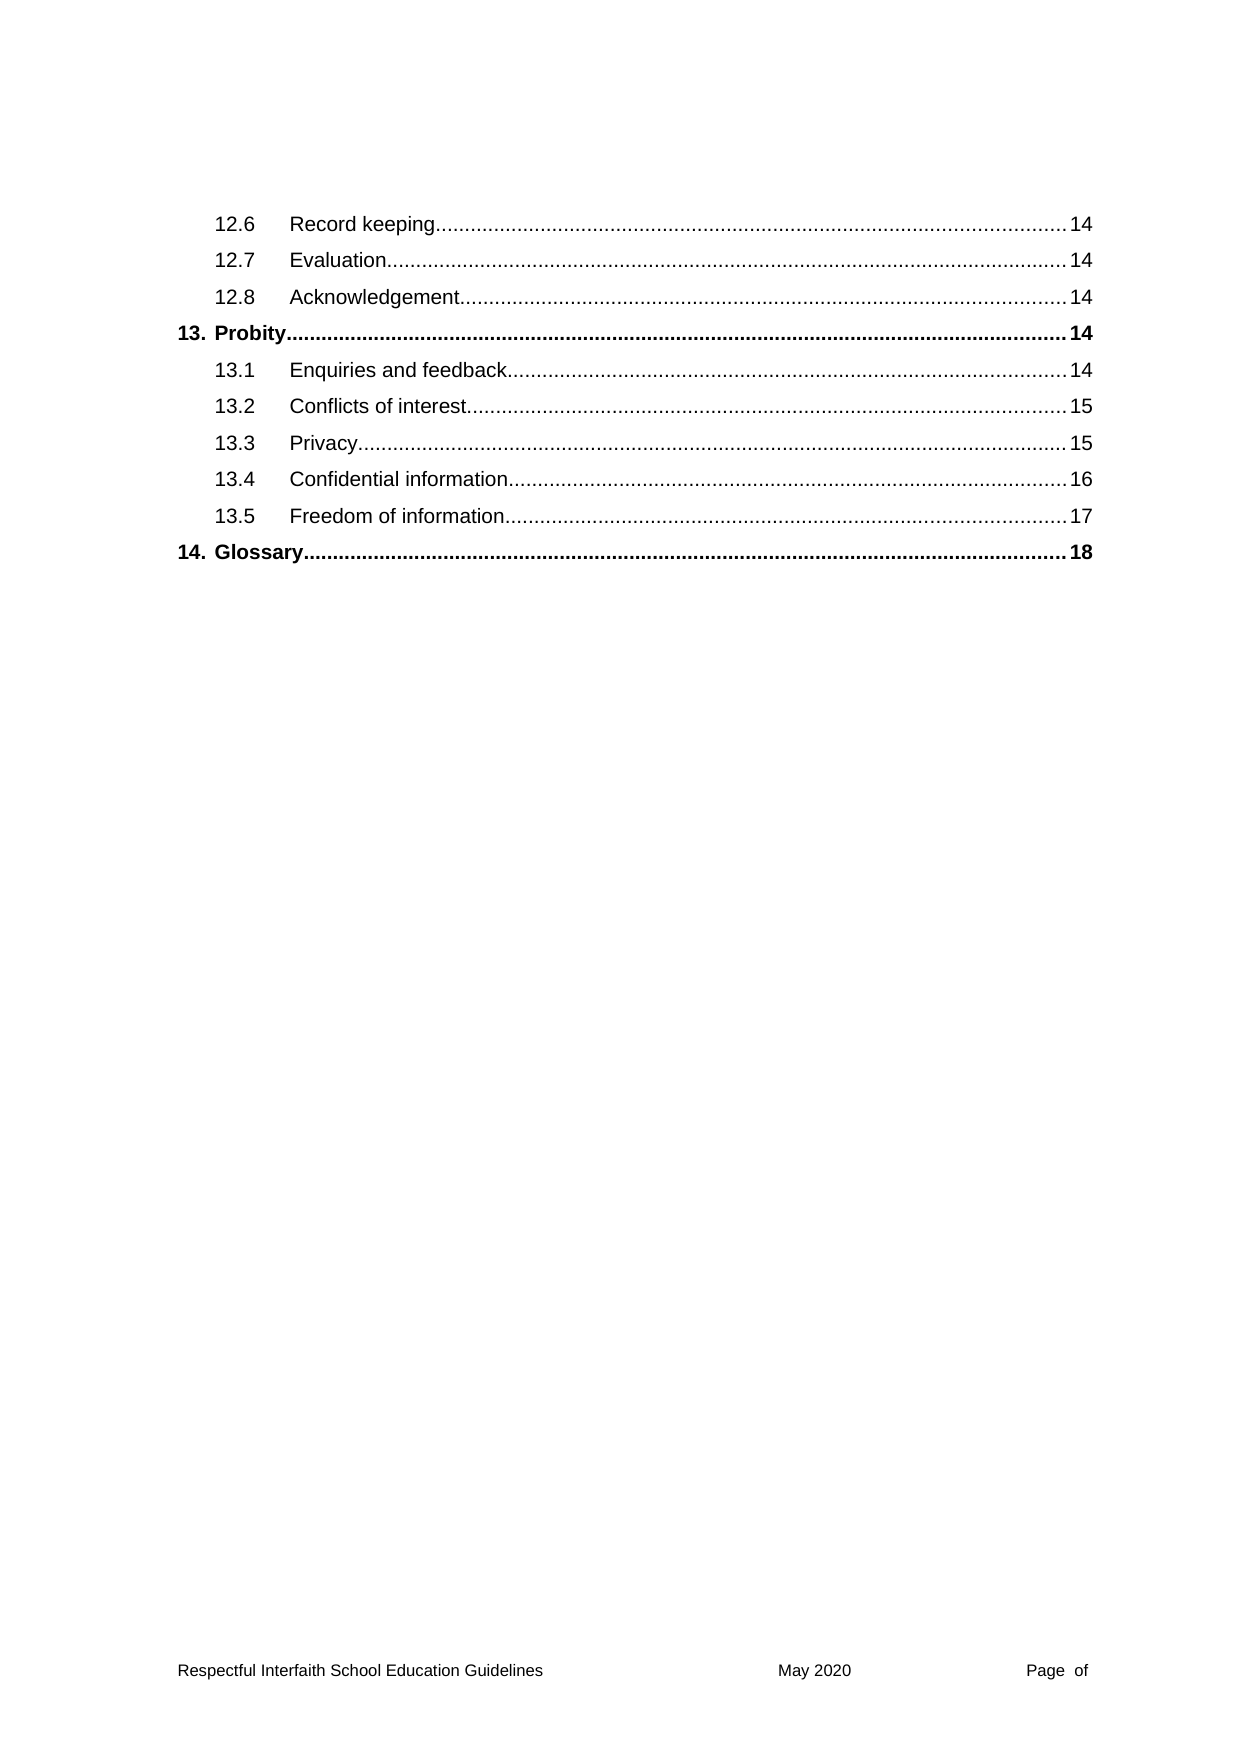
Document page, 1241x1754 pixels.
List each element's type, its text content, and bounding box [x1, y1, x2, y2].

text 12.7 Evaluation 14 [214, 248, 1092, 272]
text 13.5 Freedom of information 17 [214, 503, 1092, 527]
text 13.4 Confidential information 16 [214, 467, 1092, 491]
text 12.6 Record keeping 14 [214, 212, 1092, 236]
text 13. Probity 14 [177, 321, 1092, 345]
text 13.3 Privacy 15 [214, 431, 1092, 454]
text 13.2 Conflicts of interest 15 [214, 394, 1092, 418]
text 12.8 Acknowledgement 14 [214, 285, 1092, 309]
text 13.1 Enquiries and feedback 14 [214, 358, 1092, 382]
text 14. Glossary 18 [177, 540, 1092, 564]
